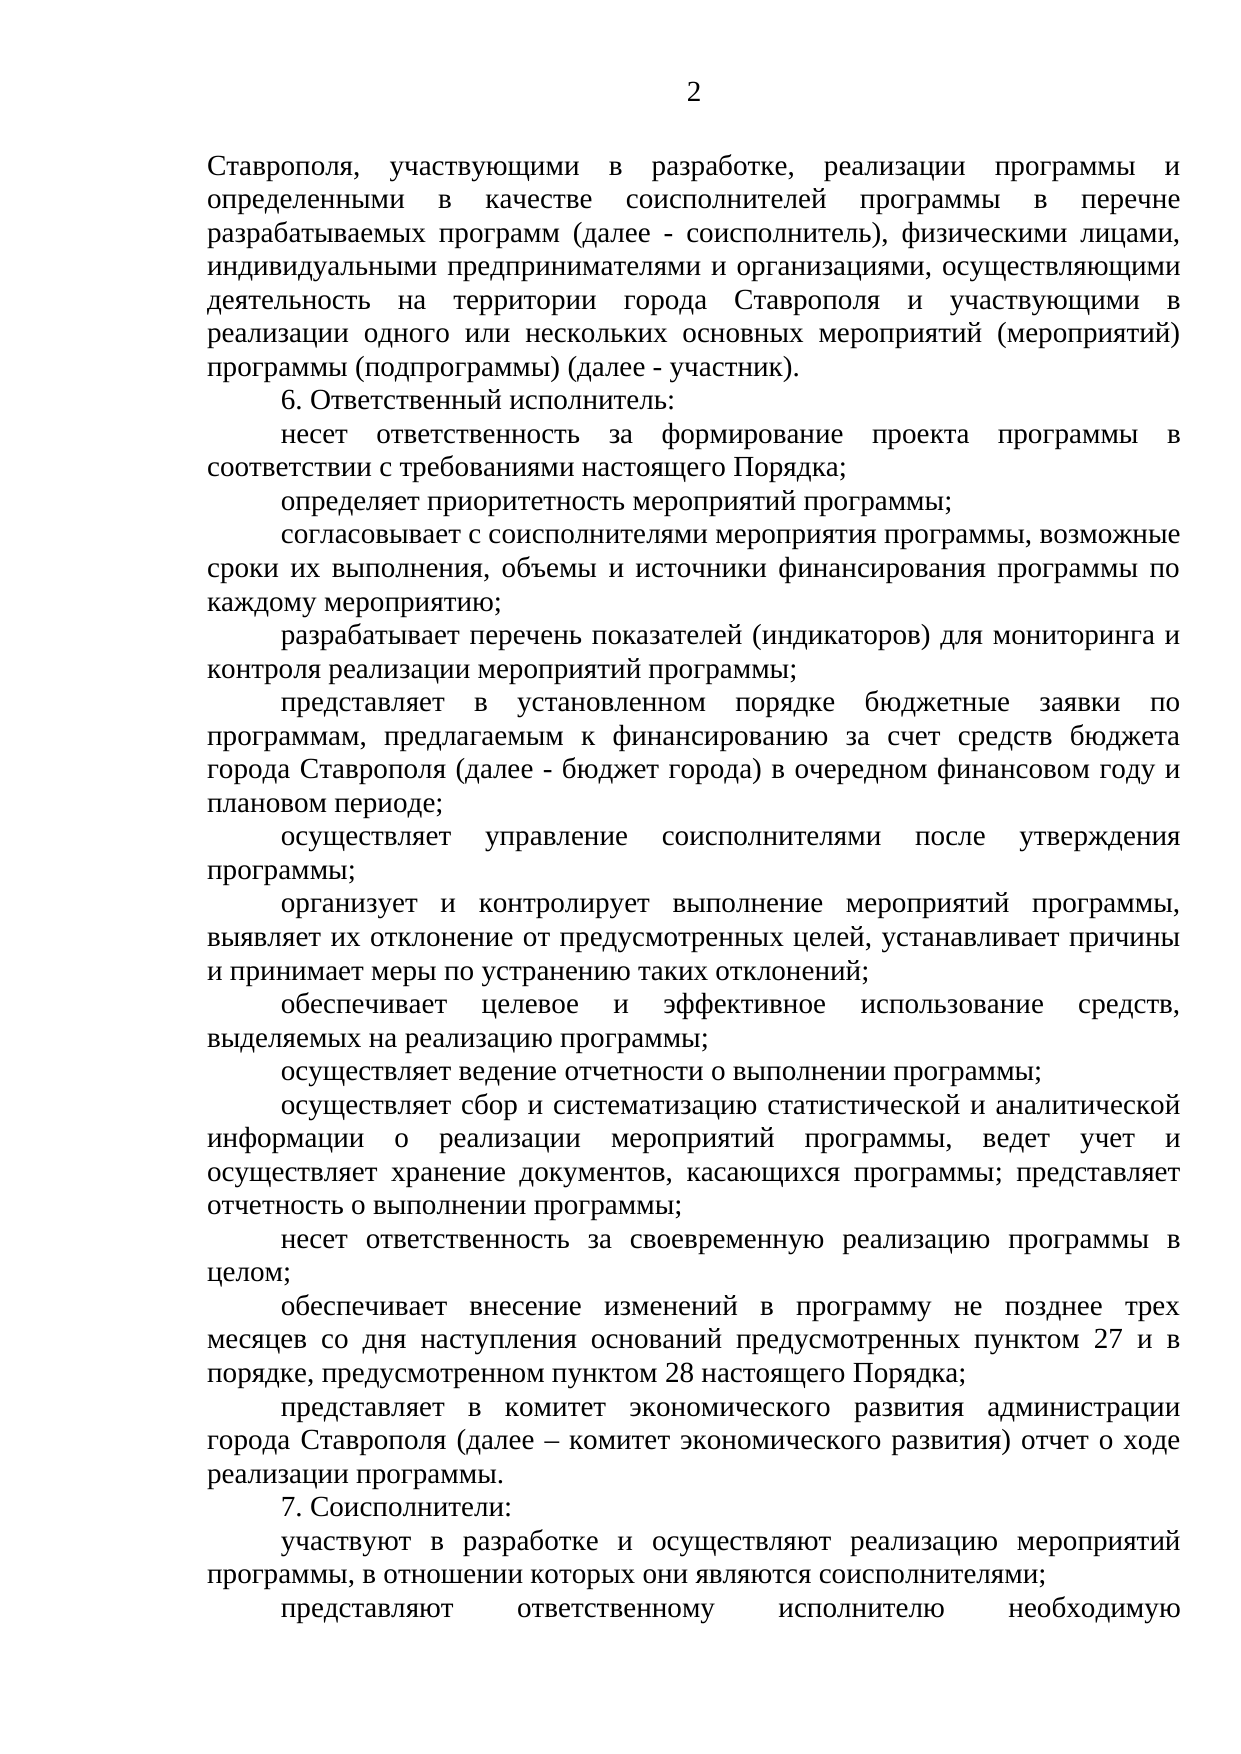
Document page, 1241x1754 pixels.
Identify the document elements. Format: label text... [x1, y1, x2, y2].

text участвуют в разработке и осуществляют реализацию мероприятий программы, в отношении которых они являются соисполнителями; [207, 1523, 1181, 1590]
text 7. Соисполнители: [207, 1489, 1181, 1523]
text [207, 148, 1181, 382]
text осуществляет сбор и систематизацию статистической и аналитической информации о реализации мероприятий программы, ведет учет и осуществляет хранение документов, касающихся программы; представляет отчетность о выполнении программы; [207, 1087, 1181, 1221]
text представляет в установленном порядке бюджетные заявки по программам, предлагаемым к финансированию за счет средств бюджета города Ставрополя (далее - бюджет города) в очередном финансовом году и плановом периоде; [207, 684, 1181, 818]
text обеспечивает целевое и эффективное использование средств, выделяемых на реализацию программы; [207, 986, 1181, 1053]
text несет ответственность за своевременную реализацию программы в целом; [207, 1221, 1181, 1288]
text обеспечивает внесение изменений в программу не позднее трех месяцев со дня наступления оснований предусмотренных пунктом 27 и в порядке, предусмотренном пунктом 28 настоящего Порядка; [207, 1288, 1181, 1389]
text согласовывает с соисполнителями мероприятия программы, возможные сроки их выполнения, объемы и источники финансирования программы по каждому мероприятию; [207, 517, 1181, 617]
text несет ответственность за формирование проекта программы в соответствии с требованиями настоящего Порядка; [207, 416, 1181, 483]
text представляет в комитет экономического развития администрации города Ставрополя (далее – комитет экономического развития) отчет о ходе реализации программы. [207, 1389, 1181, 1489]
text 6. Ответственный исполнитель: [207, 382, 1181, 416]
text организует и контролирует выполнение мероприятий программы, выявляет их отклонение от предусмотренных целей, устанавливает причины и принимает меры по устранению таких отклонений; [207, 886, 1181, 986]
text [207, 1590, 1181, 1623]
text осуществляет ведение отчетности о выполнении программы; [207, 1053, 1181, 1087]
text осуществляет управление соисполнителями после утверждения программы; [207, 818, 1181, 886]
text разрабатывает перечень показателей (индикаторов) для мониторинга и контроля реализации мероприятий программы; [207, 617, 1181, 684]
text определяет приоритетность мероприятий программы; [207, 483, 1181, 517]
